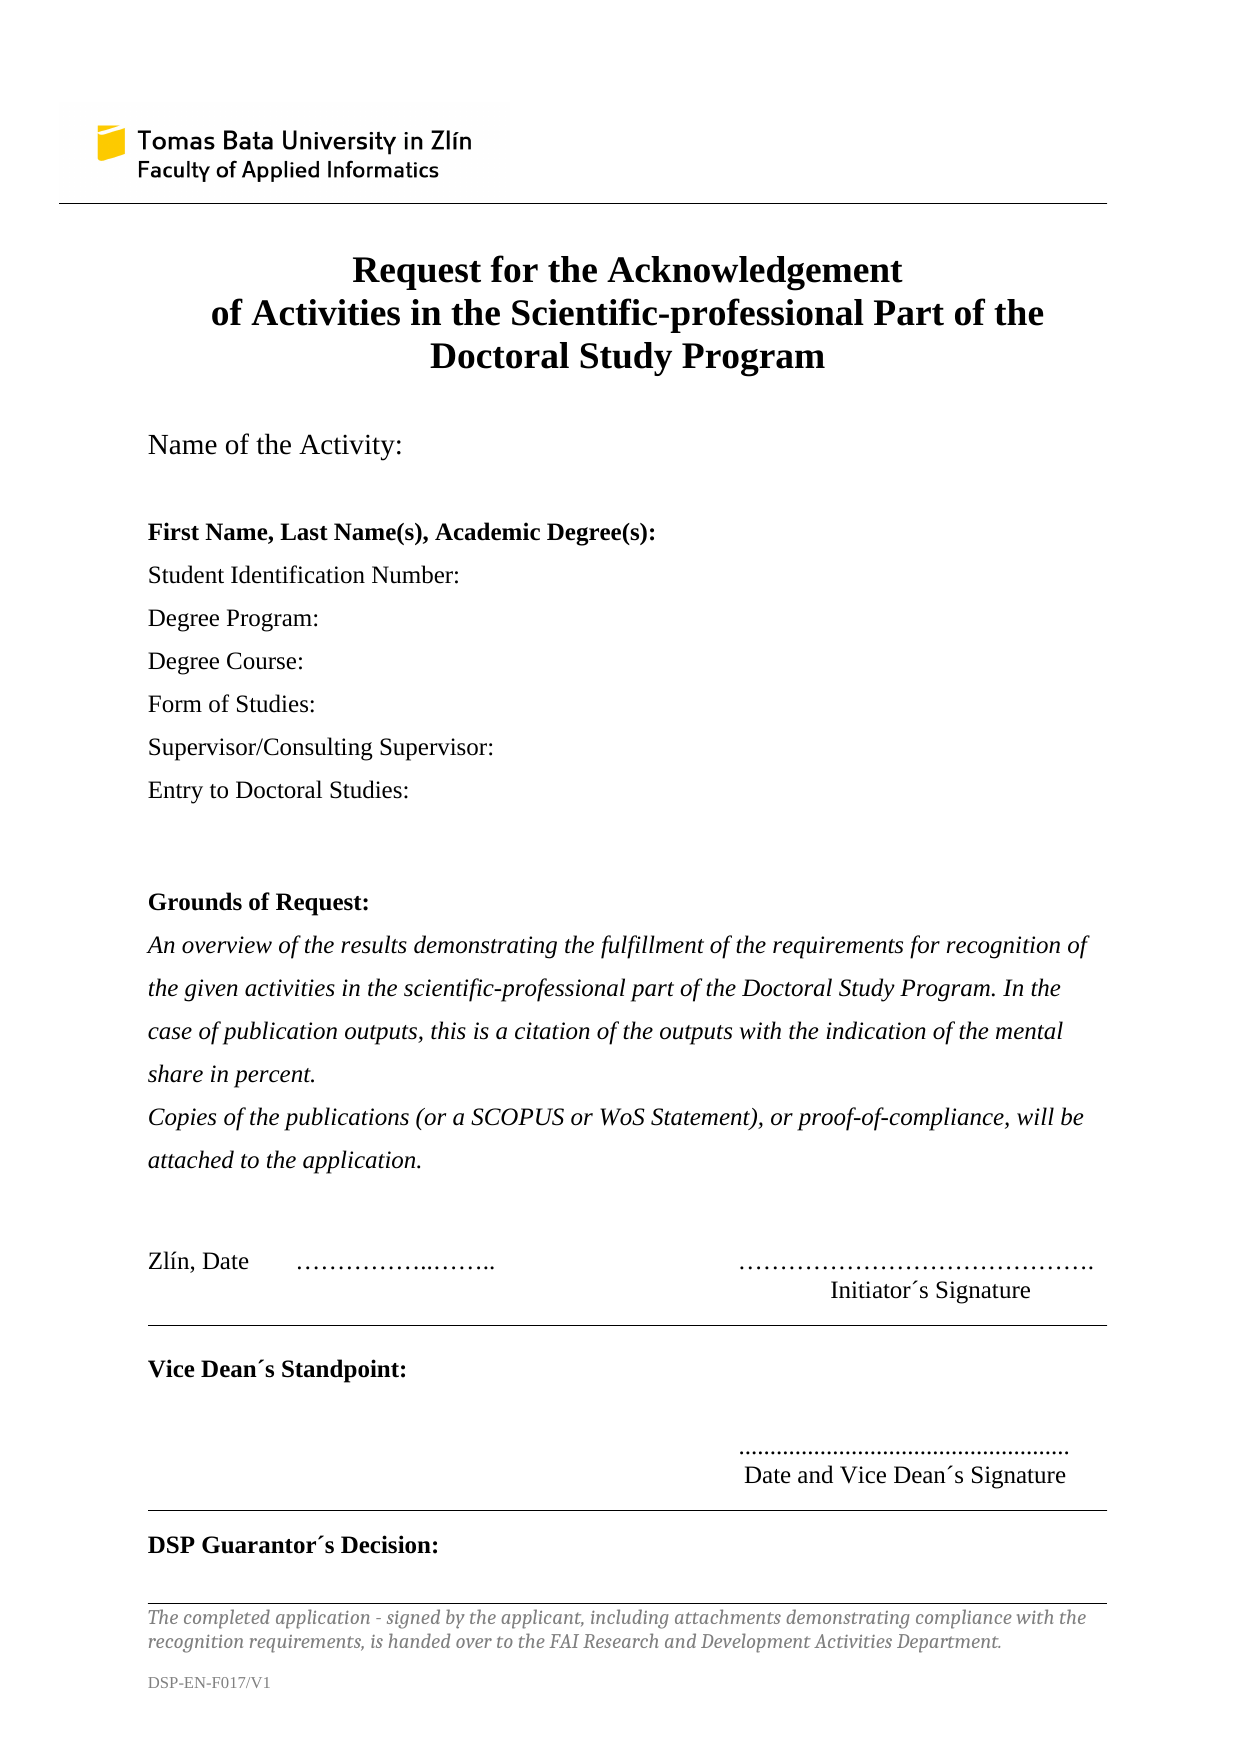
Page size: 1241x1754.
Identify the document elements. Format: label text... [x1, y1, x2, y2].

text Name of the Activity: [148, 427, 1107, 460]
text of Activities in the Scientific-professional Part of the Doctoral Study Program [148, 290, 1107, 377]
text Request for the Acknowledgement [148, 247, 1107, 290]
text Supervisor/Consulting Supervisor: [148, 732, 1107, 761]
text Date and Vice Dean´s Signature [148, 1460, 1107, 1489]
text Grounds of Request: [148, 887, 1107, 915]
text Degree Course: [148, 646, 1107, 675]
text Student Identification Number: [148, 560, 1107, 588]
text Entry to Doctoral Studies: [148, 775, 1107, 804]
text ..................................................... [148, 1431, 1107, 1460]
text First Name, Last Name(s), Academic Degree(s): [148, 517, 1107, 545]
text An overview of the results demonstrating the fulfillment of the requirements for recognition of the given activities in the scientific-professional part of the Doctoral Study Program. In the case of publication outputs, this is a citation of the outputs with the indication of the mental share in percent. [148, 930, 1107, 1088]
text DSP Guarantor´s Decision: [148, 1530, 1107, 1559]
picture [58, 102, 511, 201]
text Form of Studies: [148, 689, 1107, 718]
text Degree Program: [148, 603, 1107, 632]
text Vice Dean´s Standpoint: [148, 1354, 1137, 1383]
text Zlín, Date ……………..…….. ……………………………………. Initiator´s Signature [148, 1246, 1107, 1303]
text Copies of the publications (or a SCOPUS or WoS Statement), or proof-of-compliance, will be attached to the application. [148, 1102, 1107, 1174]
